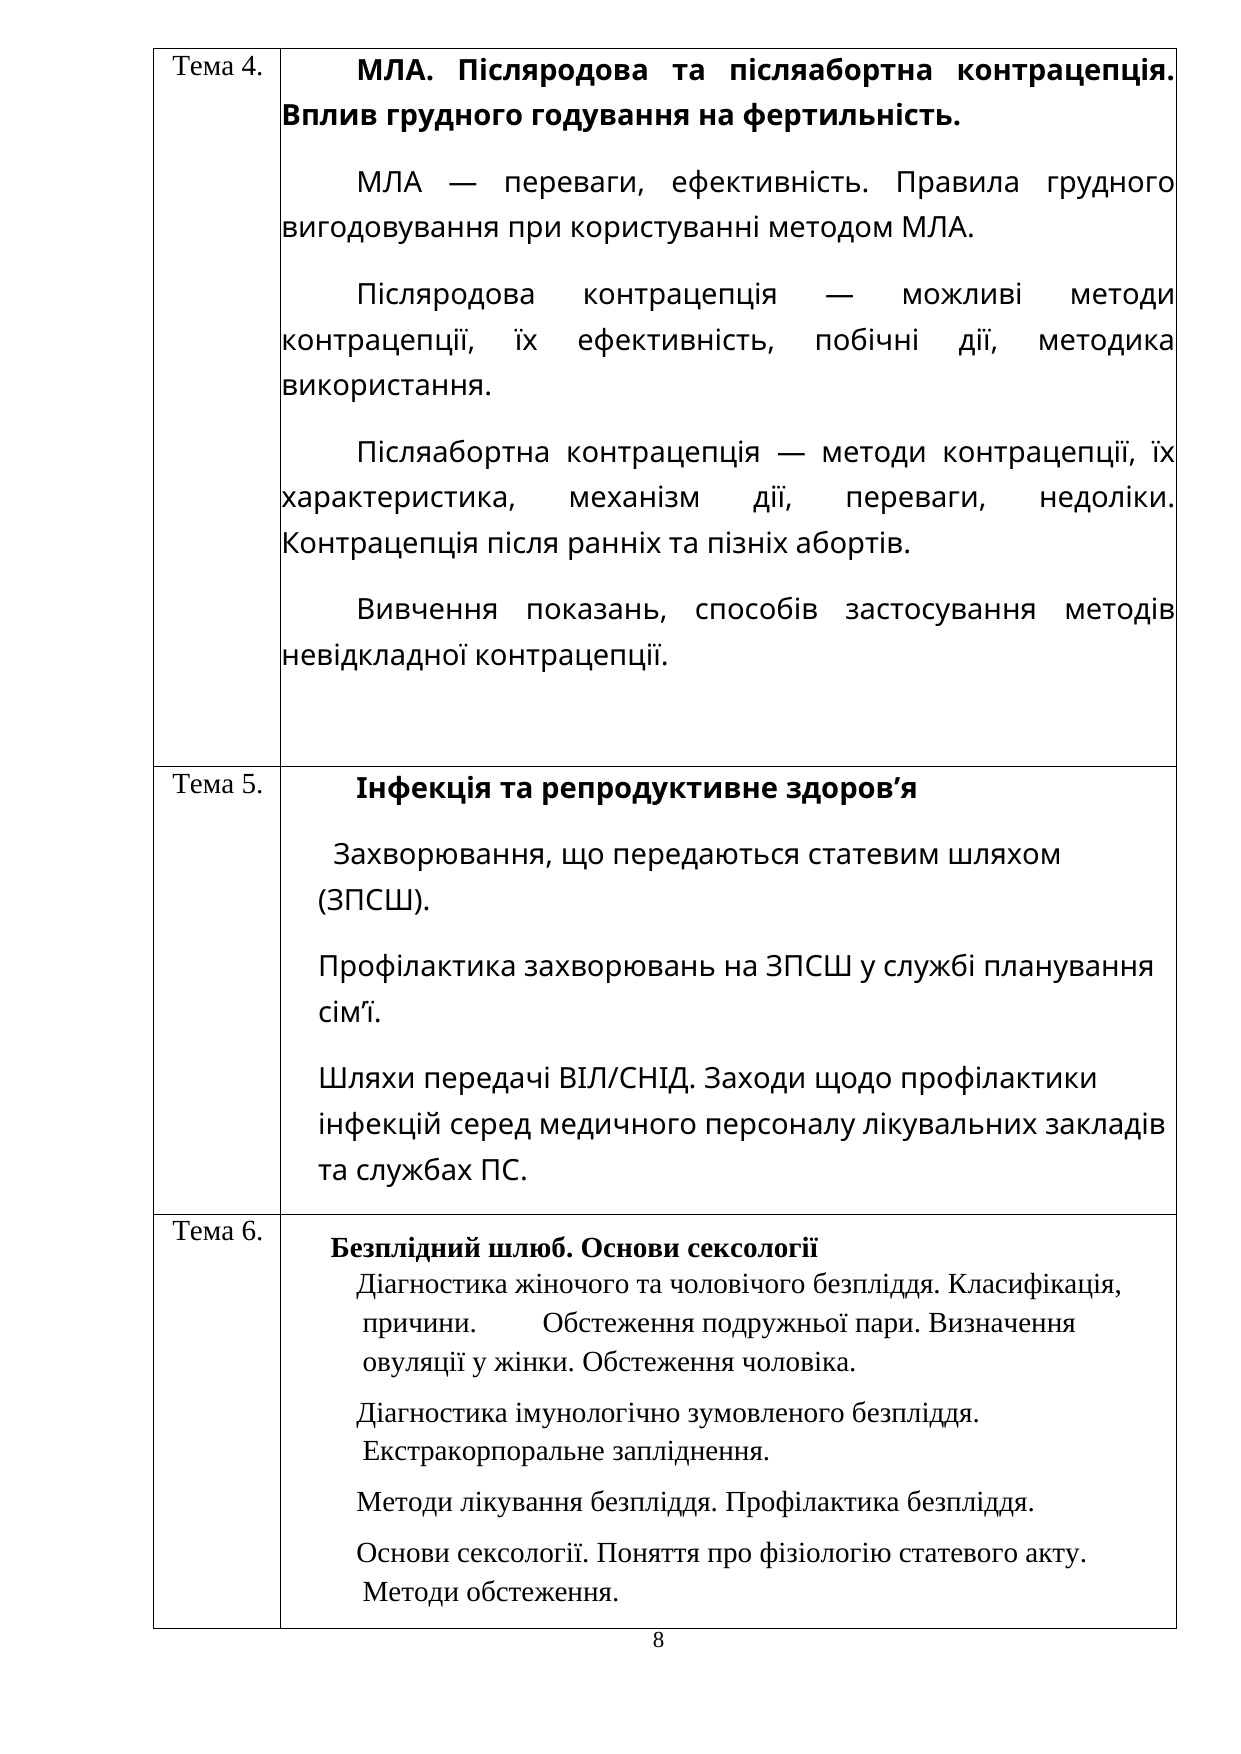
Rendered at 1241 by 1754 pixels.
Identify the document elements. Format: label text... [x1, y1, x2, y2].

table_cell Тема 4. [154, 49, 280, 766]
table_cell Тема 5. [154, 767, 280, 1213]
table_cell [281, 1215, 1176, 1628]
table_cell Інфекція та репродуктивне здоров’я Захворювання, що передаються статевим шляхом (ЗПСШ). Профілактика захворювань на ЗПСШ у службі планування сім’ї. Шляхи передачі ВІЛ/СНІД. Заходи щодо профілактики інфекцій серед медичного персоналу лікувальних закладів та службах ПС. [281, 767, 1176, 1213]
table_cell МЛА. Післяродова та післяабортна контрацепція. Вплив грудного годування на фертильність. МЛА — переваги, ефективність. Правила грудного вигодовування при користуванні методом МЛА. Післяродова контрацепція — можливі методи контрацепції, їх ефективність, побічні дії, методика використання. Післяабортна контрацепція — методи контрацепції, їх характеристика, механізм дії, переваги, недоліки. Контрацепція після ранніх та пізніх абортів. Вивчення показань, способів застосування методів невідкладної контрацепції. [281, 49, 1176, 766]
table_cell Тема 6. [154, 1215, 280, 1628]
